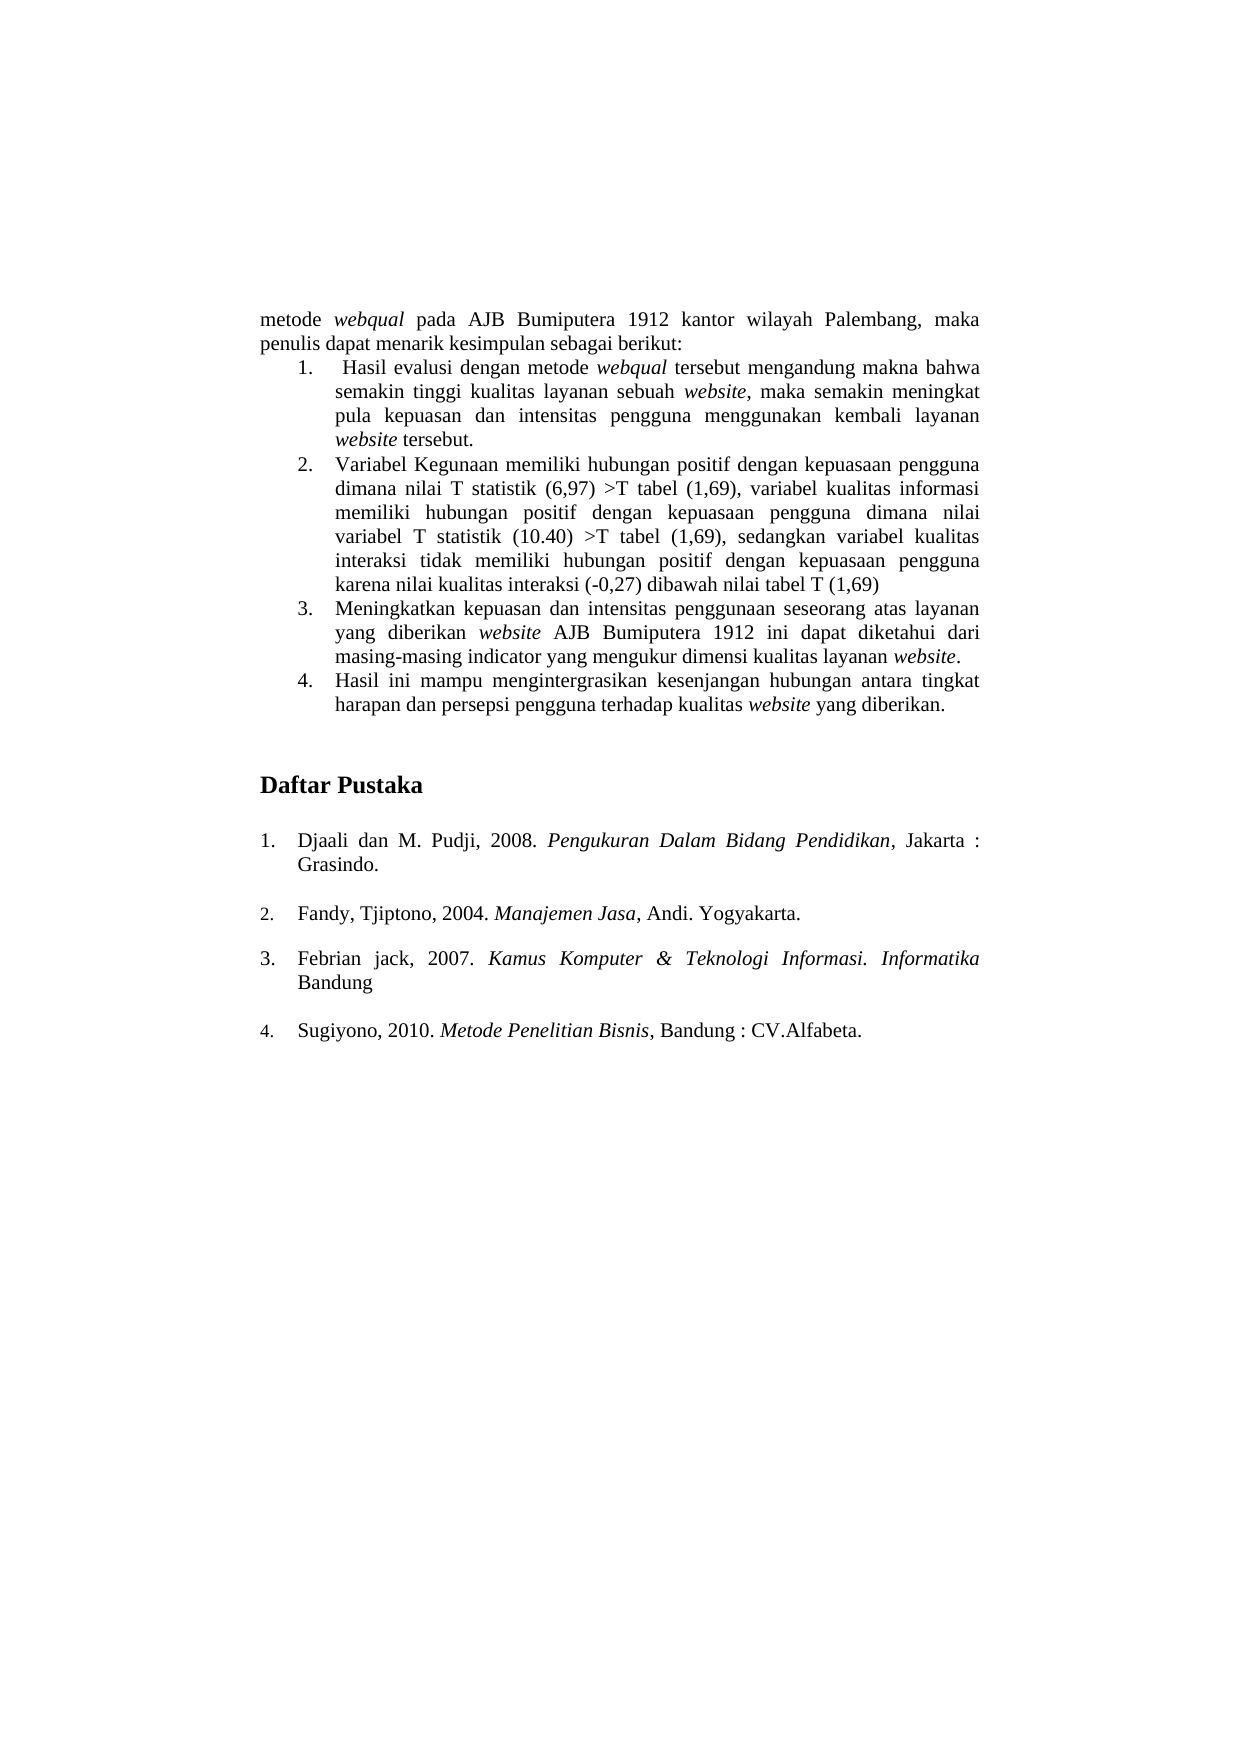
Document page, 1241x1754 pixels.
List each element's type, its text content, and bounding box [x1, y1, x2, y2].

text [260, 307, 980, 355]
list Hasil evalusi dengan metode webqual tersebut mengandung makna bahwa semakin tinggi kualitas layanan sebuah website, maka semakin meningkat pula kepuasan dan intensitas pengguna menggunakan kembali layanan website tersebut. [297, 355, 980, 451]
list Hasil ini mampu mengintergrasikan kesenjangan hubungan antara tingkat harapan dan persepsi pengguna terhadap kualitas website yang diberikan. [297, 668, 980, 716]
list Meningkatkan kepuasan dan intensitas penggunaan seseorang atas layanan yang diberikan website AJB Bumiputera 1912 ini dapat diketahui dari masing-masing indicator yang mengukur dimensi kualitas layanan website. [297, 596, 980, 668]
subtitle Daftar Pustaka [260, 770, 980, 799]
list Djaali dan M. Pudji, 2008. Pengukuran Dalam Bidang Pendidikan, Jakarta : Grasindo. [260, 828, 980, 876]
list Fandy, Tjiptono, 2004. Manajemen Jasa, Andi. Yogyakarta. [260, 900, 980, 924]
list Sugiyono, 2010. Metode Penelitian Bisnis, Bandung : CV.Alfabeta. [260, 1018, 980, 1042]
list Variabel Kegunaan memiliki hubungan positif dengan kepuasaan pengguna dimana nilai T statistik (6,97) >T tabel (1,69), variabel kualitas informasi memiliki hubungan positif dengan kepuasaan pengguna dimana nilai variabel T statistik (10.40) >T tabel (1,69), sedangkan variabel kualitas interaksi tidak memiliki hubungan positif dengan kepuasaan pengguna karena nilai kualitas interaksi (-0,27) dibawah nilai tabel T (1,69) [297, 451, 980, 596]
list Febrian jack, 2007. Kamus Komputer & Teknologi Informasi. Informatika Bandung [260, 946, 980, 994]
